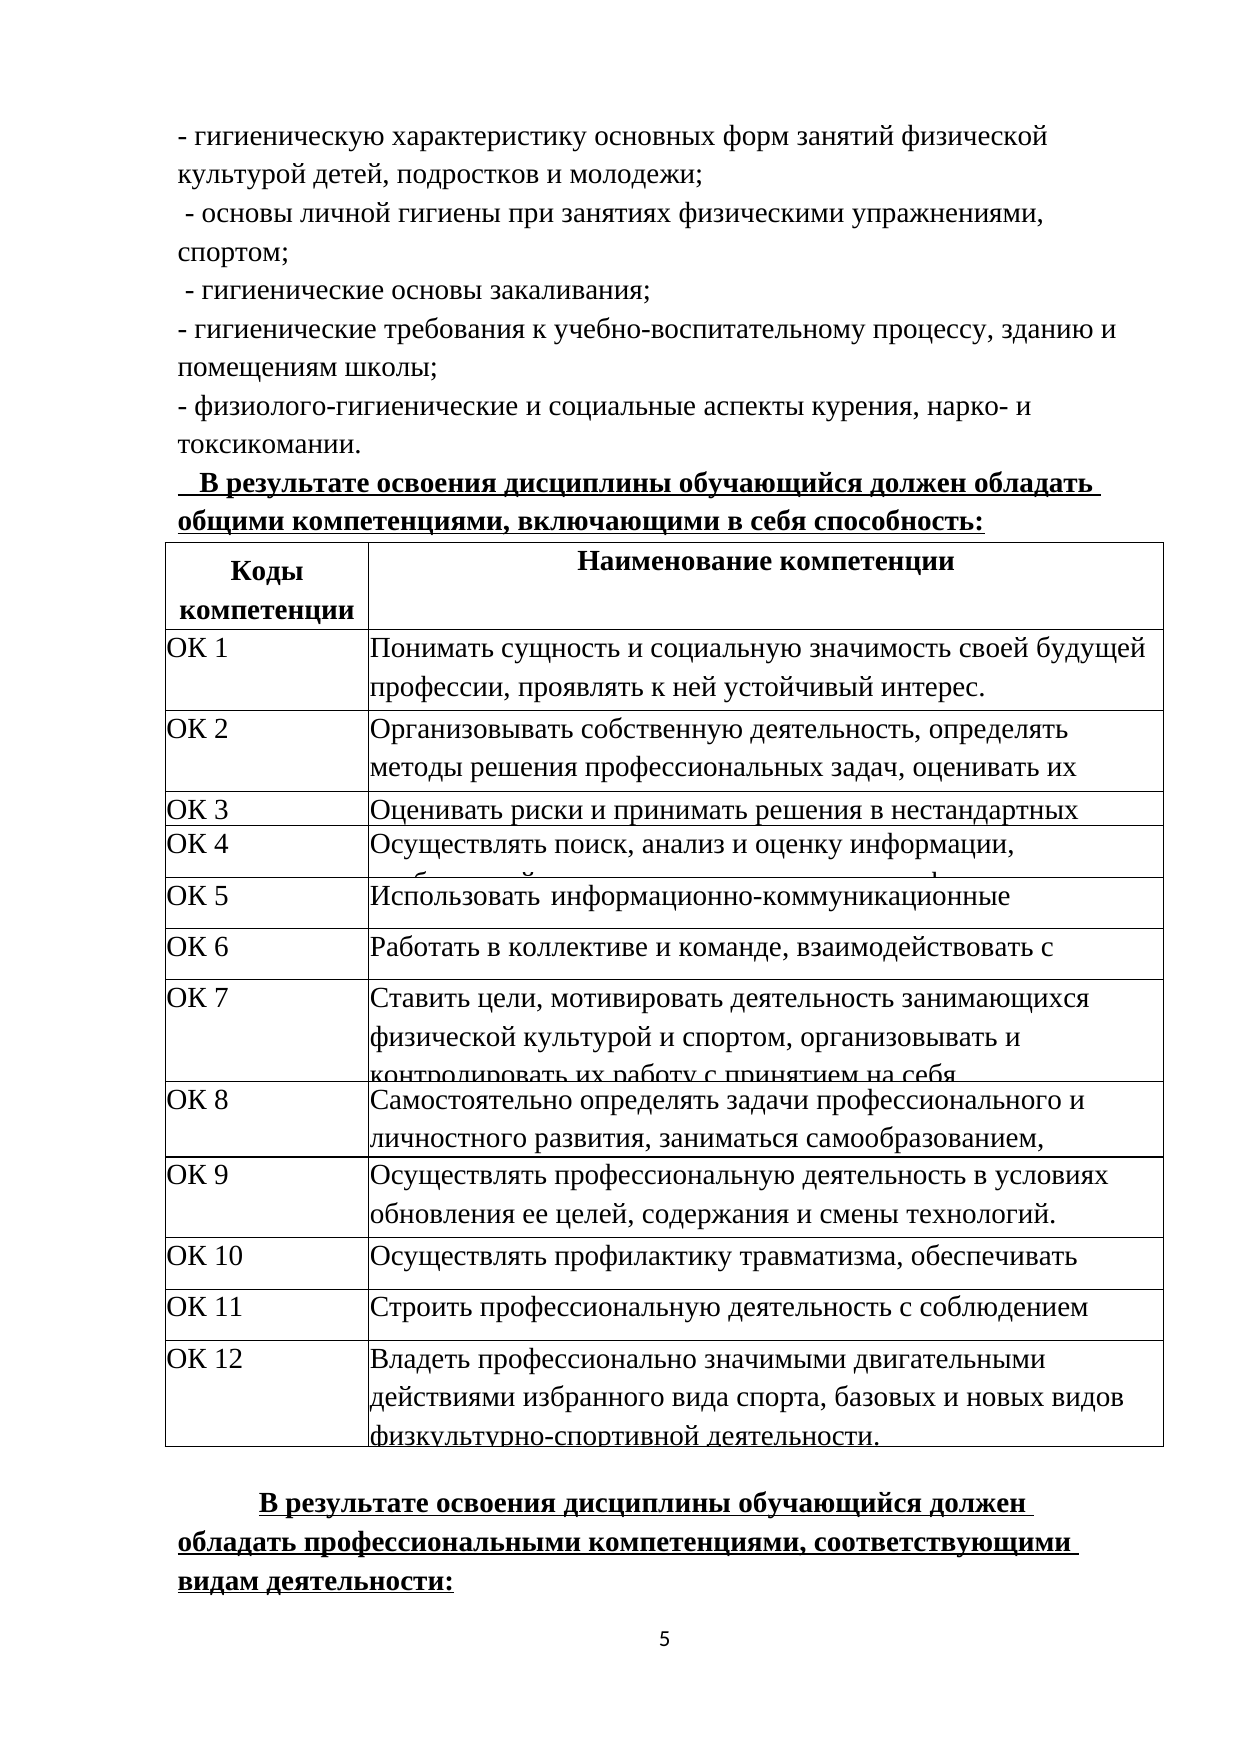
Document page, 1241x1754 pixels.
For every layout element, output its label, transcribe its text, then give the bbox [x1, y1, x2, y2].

table_cell Использовать информационно-коммуникационные технологии для совершенствования профессиональной деятельности [369, 878, 1163, 928]
table_cell Ставить цели, мотивировать деятельность занимающихся физической культурой и спортом, организовывать и контролировать их работу с принятием на себя ответственности за качество учебно-тренировочного процесса и организации физкультурно-спортивных мероприятий и занятий. [369, 980, 1163, 1081]
table_cell ОК 2 [166, 711, 368, 791]
table_cell Строить профессиональную деятельность с соблюдением правовых норм, ее регулирующих [369, 1290, 1163, 1340]
table_cell ОК 11 [166, 1290, 368, 1340]
table_cell ОК 7 [166, 980, 368, 1081]
table_cell ОК 8 [166, 1082, 368, 1156]
table_header Наименование компетенции [369, 543, 1163, 629]
table_cell ОК 12 [166, 1341, 368, 1446]
table_header Коды компетенции [166, 543, 368, 629]
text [177, 118, 1152, 460]
table_cell ОК 1 [166, 630, 368, 710]
text В результате освоения дисциплины обучающийся должен обладать профессиональными компетенциями, соответствующими видам деятельности: [177, 1486, 1152, 1596]
table_cell ОК 9 [166, 1158, 368, 1237]
table_cell Работать в коллективе и команде, взаимодействовать с коллегами и социальными партнерами [369, 929, 1163, 979]
table_cell Осуществлять поиск, анализ и оценку информации, необходимой для постановки и решения профессиональных задач, профессионального и личностного развития. [369, 826, 1163, 877]
table_cell ОК 10 [166, 1238, 368, 1288]
table_cell Владеть профессионально значимыми двигательными действиями избранного вида спорта, базовых и новых видов физкультурно-спортивной деятельности. [369, 1341, 1163, 1446]
table_cell ОК 3 [166, 792, 368, 825]
text В результате освоения дисциплины обучающийся должен обладать общими компетенциями, включающими в себя способность: [177, 465, 1152, 537]
table_cell Оценивать риски и принимать решения в нестандартных ситуациях. [369, 792, 1163, 825]
table_cell Понимать сущность и социальную значимость своей будущей профессии, проявлять к ней устойчивый интерес. [369, 630, 1163, 710]
table_cell Осуществлять профилактику травматизма, обеспечивать охрану жизни и здоровья занимающихся [369, 1238, 1163, 1288]
table_cell ОК 6 [166, 929, 368, 979]
table_cell ОК 5 [166, 878, 368, 928]
table_cell Самостоятельно определять задачи профессионального и личностного развития, заниматься самообразованием, осознанно планировать повышение квалификации [369, 1082, 1163, 1156]
table_cell Осуществлять профессиональную деятельность в условиях обновления ее целей, содержания и смены технологий. [369, 1158, 1163, 1237]
table_cell ОК 4 [166, 826, 368, 877]
table_cell Организовывать собственную деятельность, определять методы решения профессиональных задач, оценивать их эффективность и качество. [369, 711, 1163, 791]
